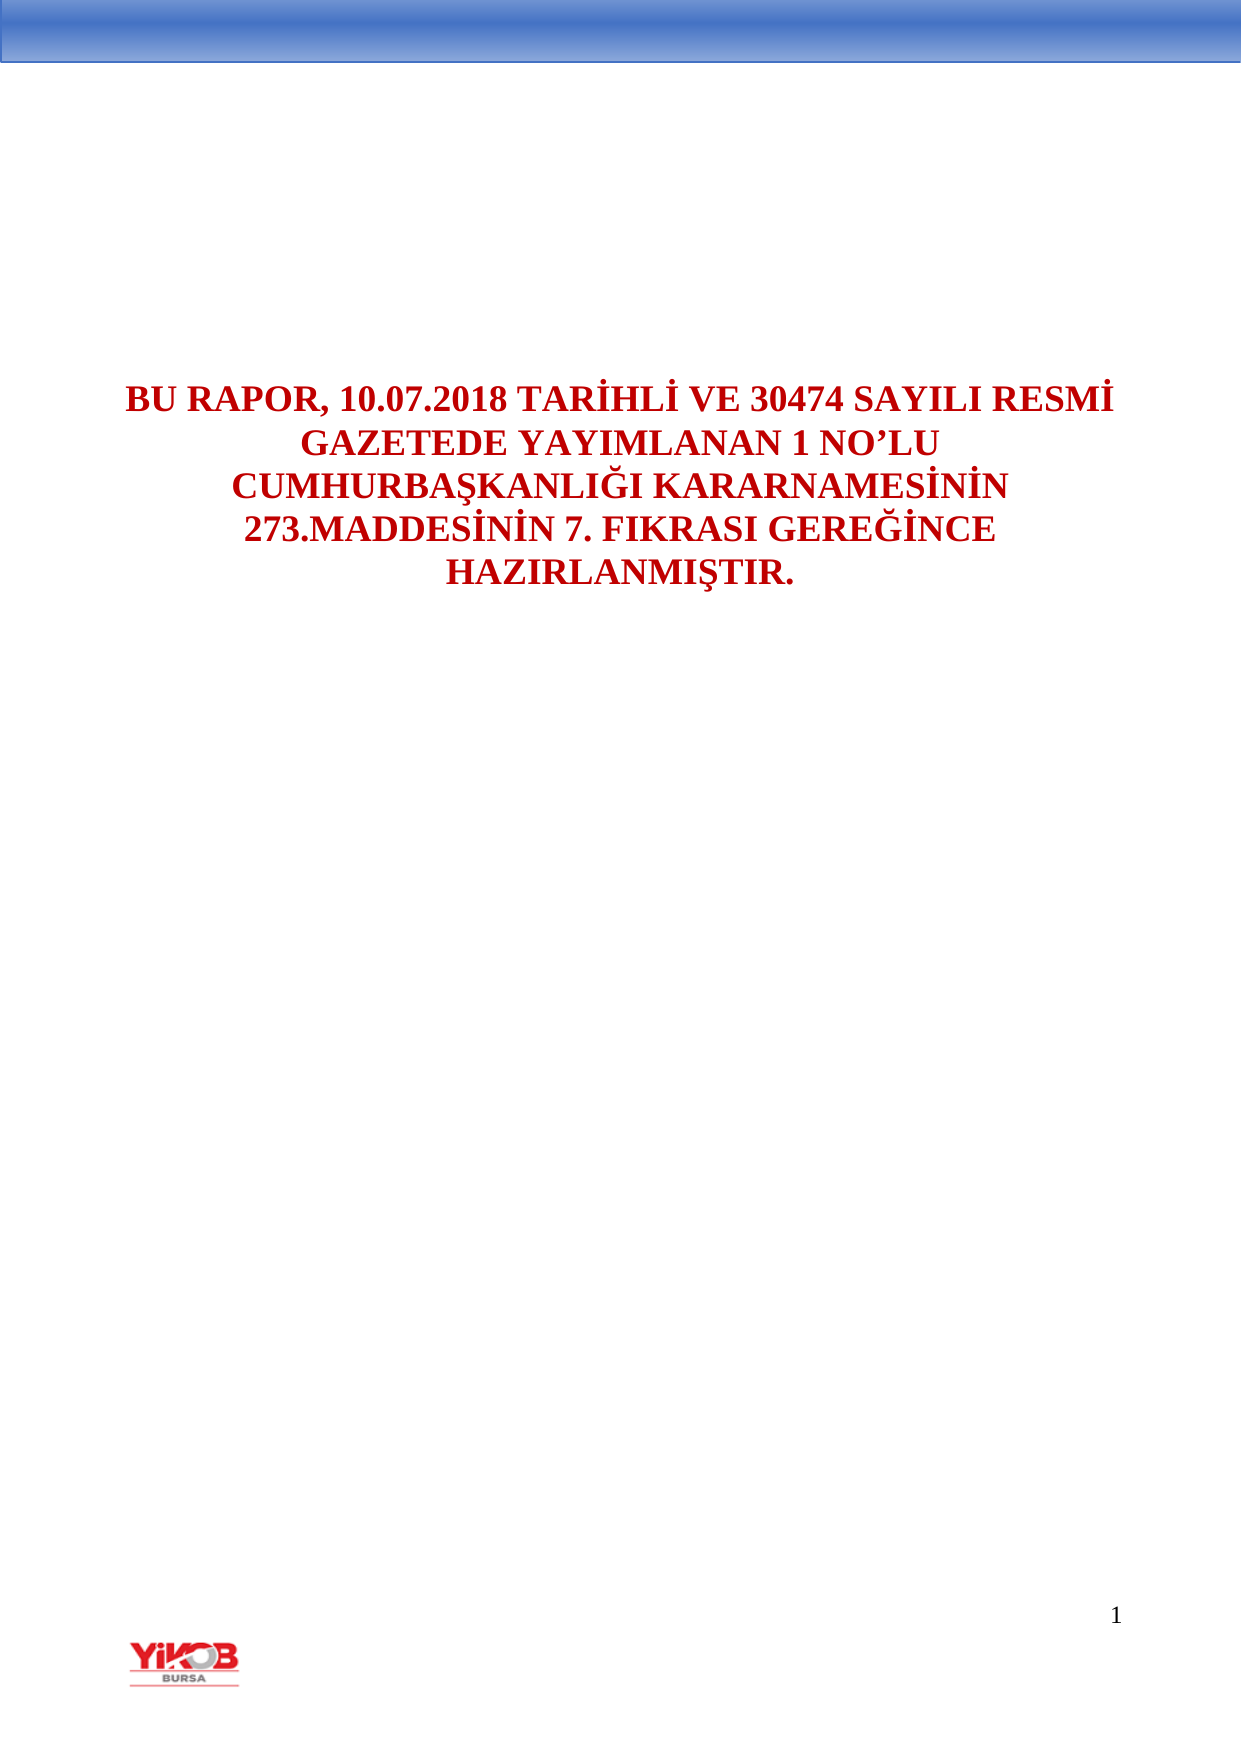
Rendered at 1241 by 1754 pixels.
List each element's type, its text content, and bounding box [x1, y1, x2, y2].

text BU RAPOR, 10.07.2018 TARİHLİ VE 30474 SAYILI RESMİ GAZETEDE YAYIMLANAN 1 NO’LU CUMHURBAŞKANLIĞI KARARNAMESİNİN 273.MADDESİNİN 7. FIKRASI GEREĞİNCE HAZIRLANMIŞTIR. [118, 377, 1122, 592]
picture [118, 1628, 252, 1695]
